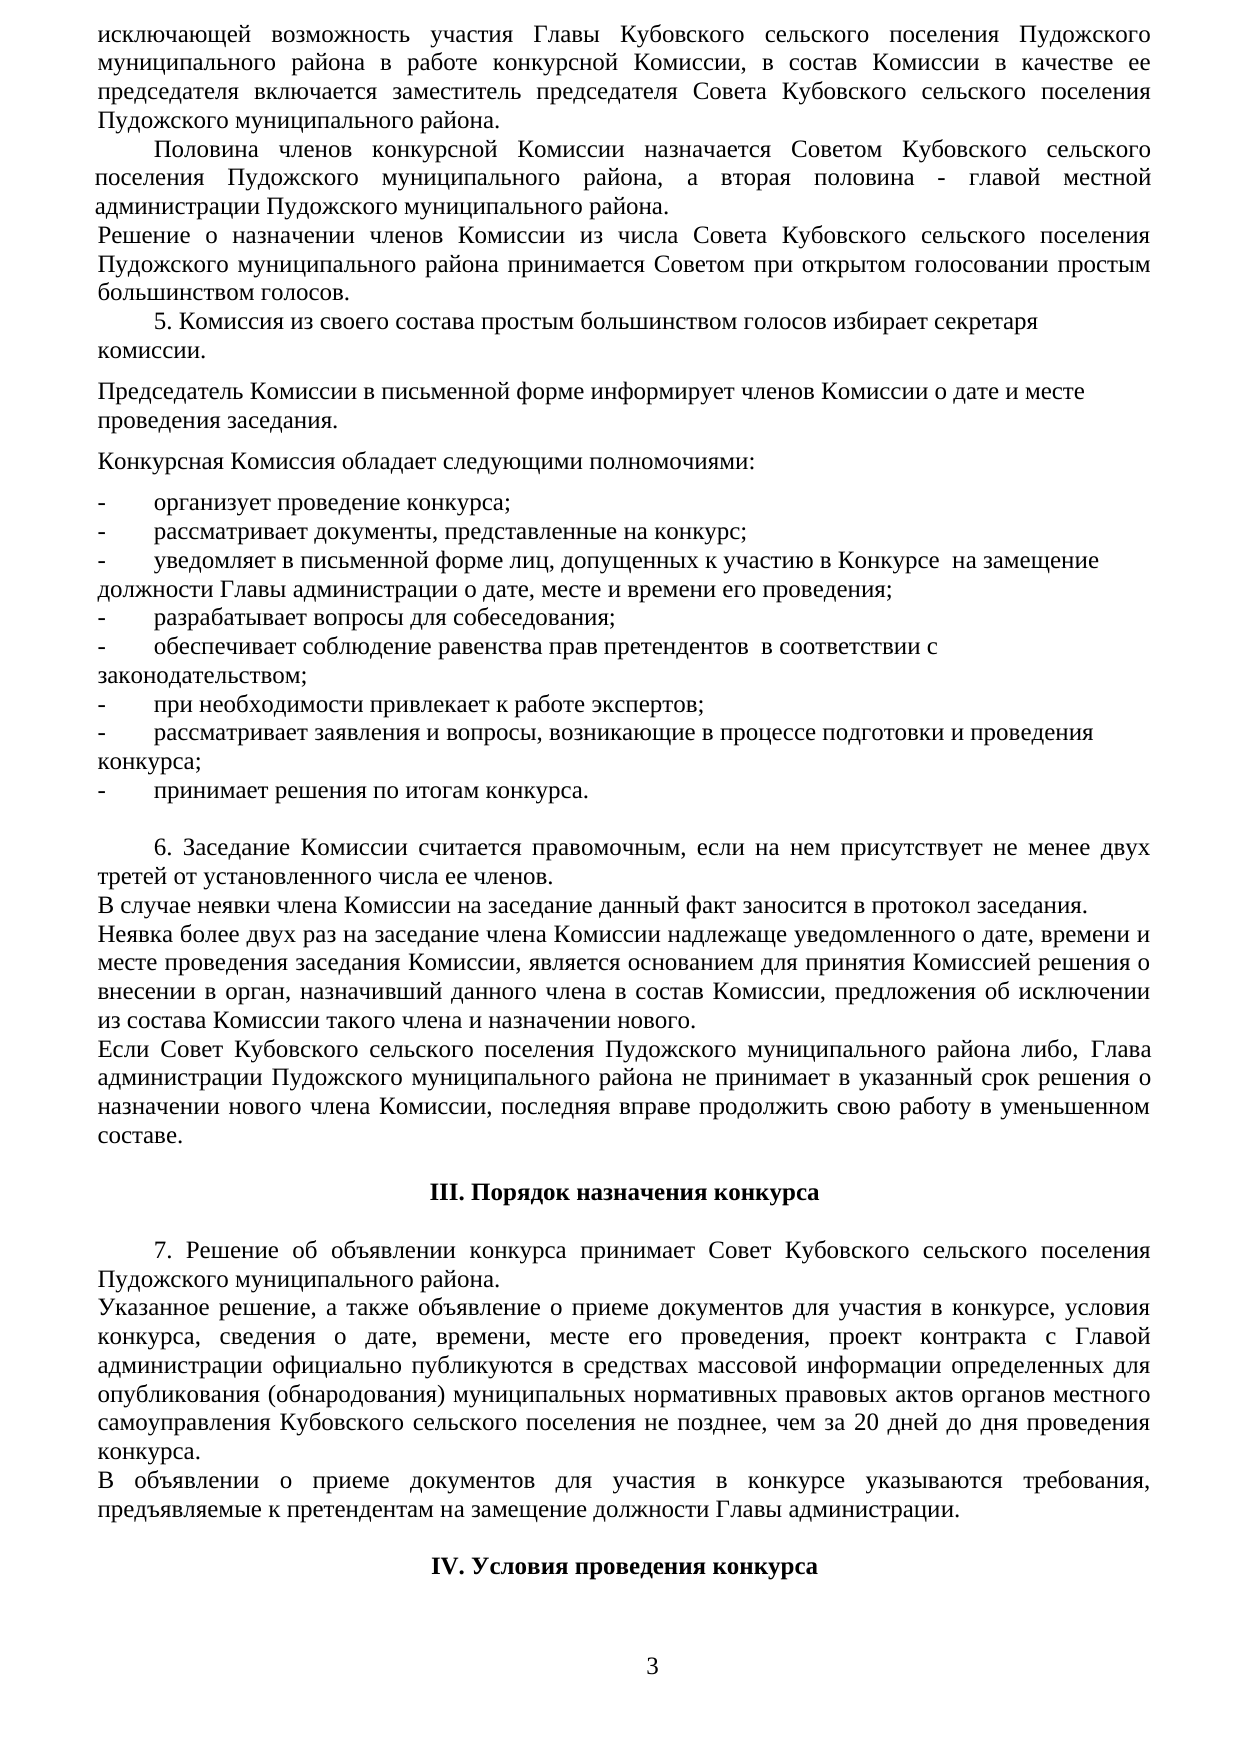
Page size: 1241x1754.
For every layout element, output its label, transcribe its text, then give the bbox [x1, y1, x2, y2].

list рассматривает документы, представленные на конкурс; [97, 516, 1152, 545]
text Если Совет Кубовского сельского поселения Пудожского муниципального района либо, Глава администрации Пудожского муниципального района не принимает в указанный срок решения о назначении нового члена Комиссии, последняя вправе продолжить свою работу в уменьшенном составе. [97, 1034, 1152, 1149]
list уведомляет в письменной форме лиц, допущенных к участию в Конкурсе на замещение должности Главы администрации о дате, месте и времени его проведения; [97, 545, 1152, 602]
list разрабатывает вопросы для собеседования; [97, 602, 1152, 631]
text 7. Решение об объявлении конкурса принимает Совет Кубовского сельского поселения Пудожского муниципального района. [97, 1235, 1152, 1292]
text III. Порядок назначения конкурса [97, 1177, 1152, 1206]
text В объявлении о приеме документов для участия в конкурсе указываются требования, предъявляемые к претендентам на замещение должности Главы администрации. [97, 1465, 1152, 1522]
text IV. Условия проведения конкурса [97, 1551, 1152, 1580]
text Указанное решение, а также объявление о приеме документов для участия в конкурсе, условия конкурса, сведения о дате, времени, месте его проведения, проект контракта с Главой администрации официально публикуются в средствах массовой информации определенных для опубликования (обнародования) муниципальных нормативных правовых актов органов местного самоуправления Кубовского сельского поселения не позднее, чем за 20 дней до дня проведения конкурса. [97, 1292, 1152, 1465]
text Конкурсная Комиссия обладает следующими полномочиями: [97, 446, 1152, 475]
list обеспечивает соблюдение равенства прав претендентов в соответствии с законодательством; [97, 631, 1152, 689]
text 5. Комиссия из своего состава простым большинством голосов избирает секретаря комиссии. [97, 306, 1152, 364]
list рассматривает заявления и вопросы, возникающие в процессе подготовки и проведения конкурса; [97, 717, 1152, 775]
text Решение о назначении членов Комиссии из числа Совета Кубовского сельского поселения Пудожского муниципального района принимается Советом при открытом голосовании простым большинством голосов. [97, 220, 1152, 306]
text 6. Заседание Комиссии считается правомочным, если на нем присутствует не менее двух третей от установленного числа ее членов. [97, 832, 1152, 890]
text В случае неявки члена Комиссии на заседание данный факт заносится в протокол заседания. [97, 890, 1152, 919]
list принимает решения по итогам конкурса. [97, 775, 1152, 804]
text Председатель Комиссии в письменной форме информирует членов Комиссии о дате и месте проведения заседания. [97, 376, 1152, 434]
text Половина членов конкурсной Комиссии назначается Советом Кубовского сельского поселения Пудожского муниципального района, а вторая половина - главой местной администрации Пудожского муниципального района. [94, 134, 1152, 220]
list организует проведение конкурса; [97, 487, 1152, 516]
text Неявка более двух раз на заседание члена Комиссии надлежаще уведомленного о дате, времени и месте проведения заседания Комиссии, является основанием для принятия Комиссией решения о внесении в орган, назначивший данного члена в состав Комиссии, предложения об исключении из состава Комиссии такого члена и назначении нового. [97, 919, 1152, 1034]
list при необходимости привлекает к работе экспертов; [97, 689, 1152, 717]
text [97, 19, 1152, 134]
